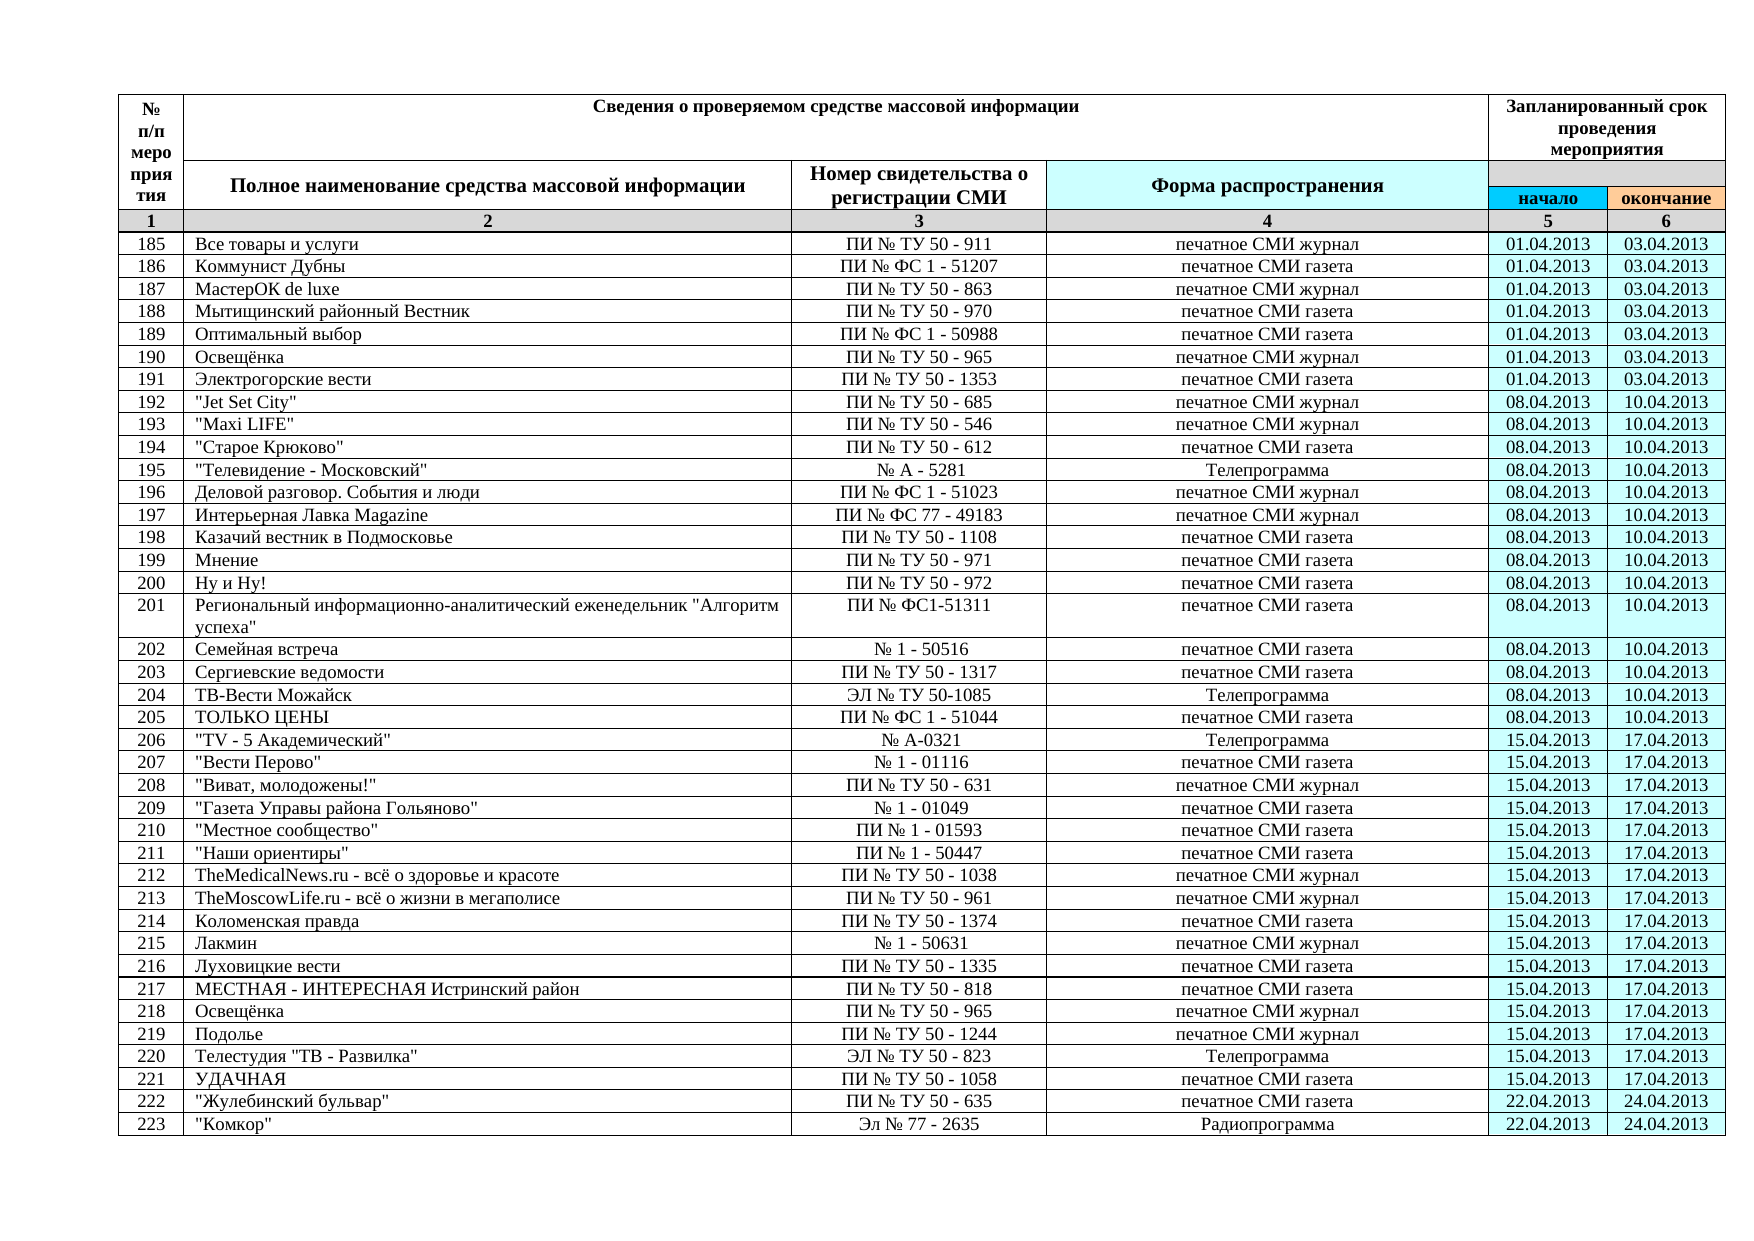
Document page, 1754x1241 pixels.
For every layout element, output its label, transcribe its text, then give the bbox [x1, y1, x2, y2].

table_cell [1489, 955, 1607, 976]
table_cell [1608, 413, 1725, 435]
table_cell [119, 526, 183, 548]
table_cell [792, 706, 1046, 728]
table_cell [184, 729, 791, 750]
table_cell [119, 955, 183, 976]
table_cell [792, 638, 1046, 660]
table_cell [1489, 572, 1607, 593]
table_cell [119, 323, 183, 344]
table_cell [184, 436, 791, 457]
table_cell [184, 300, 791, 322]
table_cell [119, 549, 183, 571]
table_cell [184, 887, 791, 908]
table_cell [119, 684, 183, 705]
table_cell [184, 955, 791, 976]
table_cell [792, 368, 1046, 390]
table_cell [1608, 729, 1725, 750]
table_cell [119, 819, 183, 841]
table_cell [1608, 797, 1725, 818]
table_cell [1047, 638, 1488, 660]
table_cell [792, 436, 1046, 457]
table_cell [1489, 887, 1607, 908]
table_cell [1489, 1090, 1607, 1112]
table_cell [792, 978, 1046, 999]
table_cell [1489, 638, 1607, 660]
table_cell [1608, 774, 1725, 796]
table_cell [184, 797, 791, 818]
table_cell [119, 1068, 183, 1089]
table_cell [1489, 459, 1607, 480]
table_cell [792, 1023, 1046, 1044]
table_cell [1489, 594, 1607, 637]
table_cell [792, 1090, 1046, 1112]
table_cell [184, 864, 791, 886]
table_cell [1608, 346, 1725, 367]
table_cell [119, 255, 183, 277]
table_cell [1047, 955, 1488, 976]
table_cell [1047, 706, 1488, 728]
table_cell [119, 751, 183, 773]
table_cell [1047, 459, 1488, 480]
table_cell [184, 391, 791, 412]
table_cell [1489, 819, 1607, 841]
table_cell 3 [792, 210, 1046, 231]
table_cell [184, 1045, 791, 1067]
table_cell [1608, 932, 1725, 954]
table_cell 4 [1047, 210, 1488, 231]
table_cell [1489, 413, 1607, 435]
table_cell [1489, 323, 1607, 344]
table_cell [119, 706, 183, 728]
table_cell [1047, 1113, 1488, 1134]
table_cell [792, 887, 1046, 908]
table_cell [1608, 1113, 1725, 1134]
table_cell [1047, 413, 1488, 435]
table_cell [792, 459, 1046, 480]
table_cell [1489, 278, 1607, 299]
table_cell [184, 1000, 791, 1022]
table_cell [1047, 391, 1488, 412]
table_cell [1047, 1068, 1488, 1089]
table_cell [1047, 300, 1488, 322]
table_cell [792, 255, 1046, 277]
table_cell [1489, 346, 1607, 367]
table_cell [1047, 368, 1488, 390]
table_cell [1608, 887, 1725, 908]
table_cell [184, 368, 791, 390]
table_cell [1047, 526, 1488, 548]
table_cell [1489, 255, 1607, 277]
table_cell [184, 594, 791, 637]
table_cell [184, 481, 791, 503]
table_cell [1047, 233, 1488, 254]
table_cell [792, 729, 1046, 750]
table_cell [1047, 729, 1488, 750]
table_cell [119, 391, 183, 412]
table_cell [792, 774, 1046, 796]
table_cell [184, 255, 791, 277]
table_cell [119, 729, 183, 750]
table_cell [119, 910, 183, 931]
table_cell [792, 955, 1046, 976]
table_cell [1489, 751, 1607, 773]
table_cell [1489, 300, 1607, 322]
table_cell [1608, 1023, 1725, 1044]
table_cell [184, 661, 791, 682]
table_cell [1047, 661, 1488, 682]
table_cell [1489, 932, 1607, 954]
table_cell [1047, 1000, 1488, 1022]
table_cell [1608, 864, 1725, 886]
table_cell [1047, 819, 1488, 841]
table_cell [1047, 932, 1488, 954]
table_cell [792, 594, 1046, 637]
table_cell Номер свидетельства о регистрации СМИ [792, 161, 1046, 209]
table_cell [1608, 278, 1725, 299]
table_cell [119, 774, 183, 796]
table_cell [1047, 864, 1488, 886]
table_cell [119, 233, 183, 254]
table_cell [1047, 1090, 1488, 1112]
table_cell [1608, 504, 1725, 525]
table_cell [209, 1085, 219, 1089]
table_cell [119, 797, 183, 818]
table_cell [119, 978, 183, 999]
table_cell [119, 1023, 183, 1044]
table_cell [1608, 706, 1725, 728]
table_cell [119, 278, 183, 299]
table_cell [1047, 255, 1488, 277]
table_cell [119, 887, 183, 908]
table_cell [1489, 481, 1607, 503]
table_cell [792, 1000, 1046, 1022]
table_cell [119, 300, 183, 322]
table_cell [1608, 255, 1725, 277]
table_cell 5 [1489, 210, 1607, 231]
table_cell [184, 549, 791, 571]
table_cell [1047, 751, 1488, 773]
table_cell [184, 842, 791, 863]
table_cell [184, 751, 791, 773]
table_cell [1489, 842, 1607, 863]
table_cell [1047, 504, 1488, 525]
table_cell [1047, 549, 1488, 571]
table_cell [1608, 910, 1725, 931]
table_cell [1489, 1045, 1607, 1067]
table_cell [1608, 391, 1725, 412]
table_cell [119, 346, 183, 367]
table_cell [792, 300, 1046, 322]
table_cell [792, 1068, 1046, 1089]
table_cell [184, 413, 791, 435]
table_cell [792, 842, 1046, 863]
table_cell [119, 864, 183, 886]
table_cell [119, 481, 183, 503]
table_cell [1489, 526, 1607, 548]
table_header № п/п мероприятия [119, 95, 183, 209]
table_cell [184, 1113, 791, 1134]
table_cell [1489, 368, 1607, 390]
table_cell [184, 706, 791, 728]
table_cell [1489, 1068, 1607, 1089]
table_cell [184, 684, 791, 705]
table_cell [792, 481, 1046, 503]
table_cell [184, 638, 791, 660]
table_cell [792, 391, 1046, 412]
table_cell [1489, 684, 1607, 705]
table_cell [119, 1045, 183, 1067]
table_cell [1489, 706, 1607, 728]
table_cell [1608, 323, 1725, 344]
table_cell Полное наименование средства массовой информации [184, 161, 791, 209]
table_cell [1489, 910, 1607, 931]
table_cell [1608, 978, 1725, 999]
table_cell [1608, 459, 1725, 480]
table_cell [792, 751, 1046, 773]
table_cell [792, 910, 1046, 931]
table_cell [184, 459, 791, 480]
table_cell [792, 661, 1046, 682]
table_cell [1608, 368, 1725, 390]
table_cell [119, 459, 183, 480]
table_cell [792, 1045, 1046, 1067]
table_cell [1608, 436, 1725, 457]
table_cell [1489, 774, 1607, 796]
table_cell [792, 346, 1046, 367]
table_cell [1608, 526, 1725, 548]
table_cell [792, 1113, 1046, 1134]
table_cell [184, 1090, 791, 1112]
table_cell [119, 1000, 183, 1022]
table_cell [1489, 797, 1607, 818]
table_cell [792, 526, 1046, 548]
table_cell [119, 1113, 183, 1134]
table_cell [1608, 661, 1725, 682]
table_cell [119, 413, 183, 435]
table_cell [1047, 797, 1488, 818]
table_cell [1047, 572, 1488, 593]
table_cell окончание [1608, 187, 1725, 209]
table_cell [1489, 161, 1725, 186]
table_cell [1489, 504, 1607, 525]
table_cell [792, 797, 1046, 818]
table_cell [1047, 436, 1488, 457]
table_cell Форма распространения [1047, 161, 1488, 209]
table_cell начало [1489, 187, 1607, 209]
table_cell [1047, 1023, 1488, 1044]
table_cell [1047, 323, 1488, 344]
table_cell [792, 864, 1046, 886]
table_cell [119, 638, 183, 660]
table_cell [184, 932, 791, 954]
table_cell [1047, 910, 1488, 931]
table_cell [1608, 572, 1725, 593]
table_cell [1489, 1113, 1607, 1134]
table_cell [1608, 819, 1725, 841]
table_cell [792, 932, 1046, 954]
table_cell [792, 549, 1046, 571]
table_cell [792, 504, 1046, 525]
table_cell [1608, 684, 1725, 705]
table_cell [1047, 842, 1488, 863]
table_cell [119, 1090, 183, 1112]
table_header Запланированный срок проведения мероприятия [1489, 95, 1725, 160]
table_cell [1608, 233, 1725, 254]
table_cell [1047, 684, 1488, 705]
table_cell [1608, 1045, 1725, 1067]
table_header Сведения о проверяемом средстве массовой информации [184, 95, 1488, 160]
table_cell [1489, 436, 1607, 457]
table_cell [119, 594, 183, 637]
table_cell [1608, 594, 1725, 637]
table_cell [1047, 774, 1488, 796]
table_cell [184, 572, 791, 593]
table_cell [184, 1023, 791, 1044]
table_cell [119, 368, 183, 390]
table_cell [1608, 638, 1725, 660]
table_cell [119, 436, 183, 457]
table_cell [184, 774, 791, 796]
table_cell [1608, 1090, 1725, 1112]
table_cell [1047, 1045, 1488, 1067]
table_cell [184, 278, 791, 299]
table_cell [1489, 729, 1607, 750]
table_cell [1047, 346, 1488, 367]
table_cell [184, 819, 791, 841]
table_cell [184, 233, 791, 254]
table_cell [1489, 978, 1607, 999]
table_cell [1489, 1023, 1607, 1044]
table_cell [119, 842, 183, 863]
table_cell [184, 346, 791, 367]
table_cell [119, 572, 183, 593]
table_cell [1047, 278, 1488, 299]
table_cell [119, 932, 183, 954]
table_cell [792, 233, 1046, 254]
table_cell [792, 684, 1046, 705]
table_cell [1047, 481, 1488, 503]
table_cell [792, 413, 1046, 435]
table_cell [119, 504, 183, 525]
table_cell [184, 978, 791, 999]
table_cell 1 [119, 210, 183, 231]
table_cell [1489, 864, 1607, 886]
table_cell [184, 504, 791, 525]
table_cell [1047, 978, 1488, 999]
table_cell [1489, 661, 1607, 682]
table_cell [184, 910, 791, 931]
table_cell 6 [1608, 210, 1725, 231]
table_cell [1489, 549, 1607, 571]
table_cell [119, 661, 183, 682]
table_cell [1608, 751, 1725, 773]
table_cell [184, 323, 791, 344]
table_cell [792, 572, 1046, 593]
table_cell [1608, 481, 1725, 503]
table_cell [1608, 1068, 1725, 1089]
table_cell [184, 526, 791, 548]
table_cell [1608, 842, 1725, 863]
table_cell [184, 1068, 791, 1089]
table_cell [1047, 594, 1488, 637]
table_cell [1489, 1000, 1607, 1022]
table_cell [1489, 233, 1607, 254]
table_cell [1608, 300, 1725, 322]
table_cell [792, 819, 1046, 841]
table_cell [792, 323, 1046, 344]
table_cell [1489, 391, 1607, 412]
table_cell 2 [184, 210, 791, 231]
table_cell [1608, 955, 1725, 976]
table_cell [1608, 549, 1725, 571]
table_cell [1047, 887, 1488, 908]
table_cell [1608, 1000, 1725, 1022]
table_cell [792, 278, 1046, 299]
